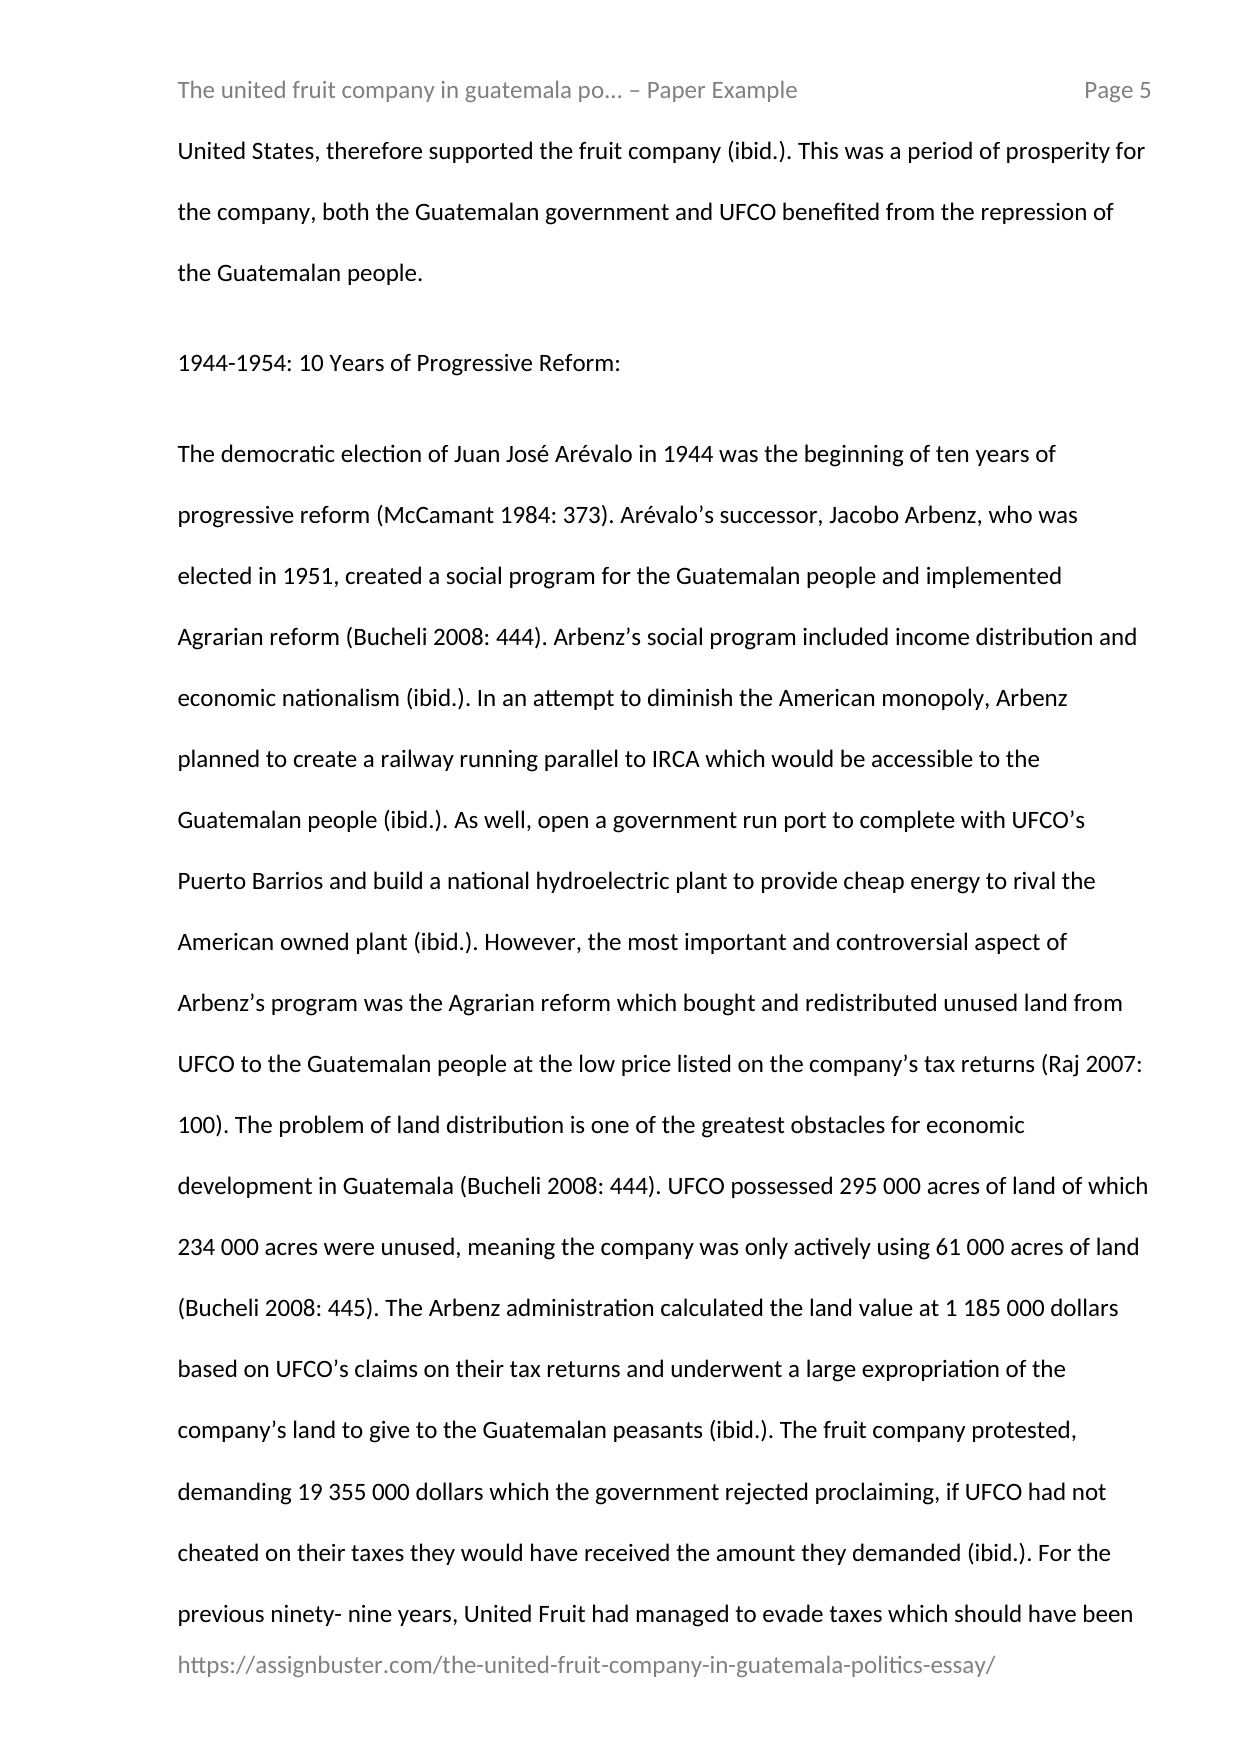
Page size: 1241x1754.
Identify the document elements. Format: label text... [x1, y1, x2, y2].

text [177, 438, 1152, 1628]
text 1944-1954: 10 Years of Progressive Reform: [177, 347, 1152, 378]
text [177, 135, 1152, 287]
